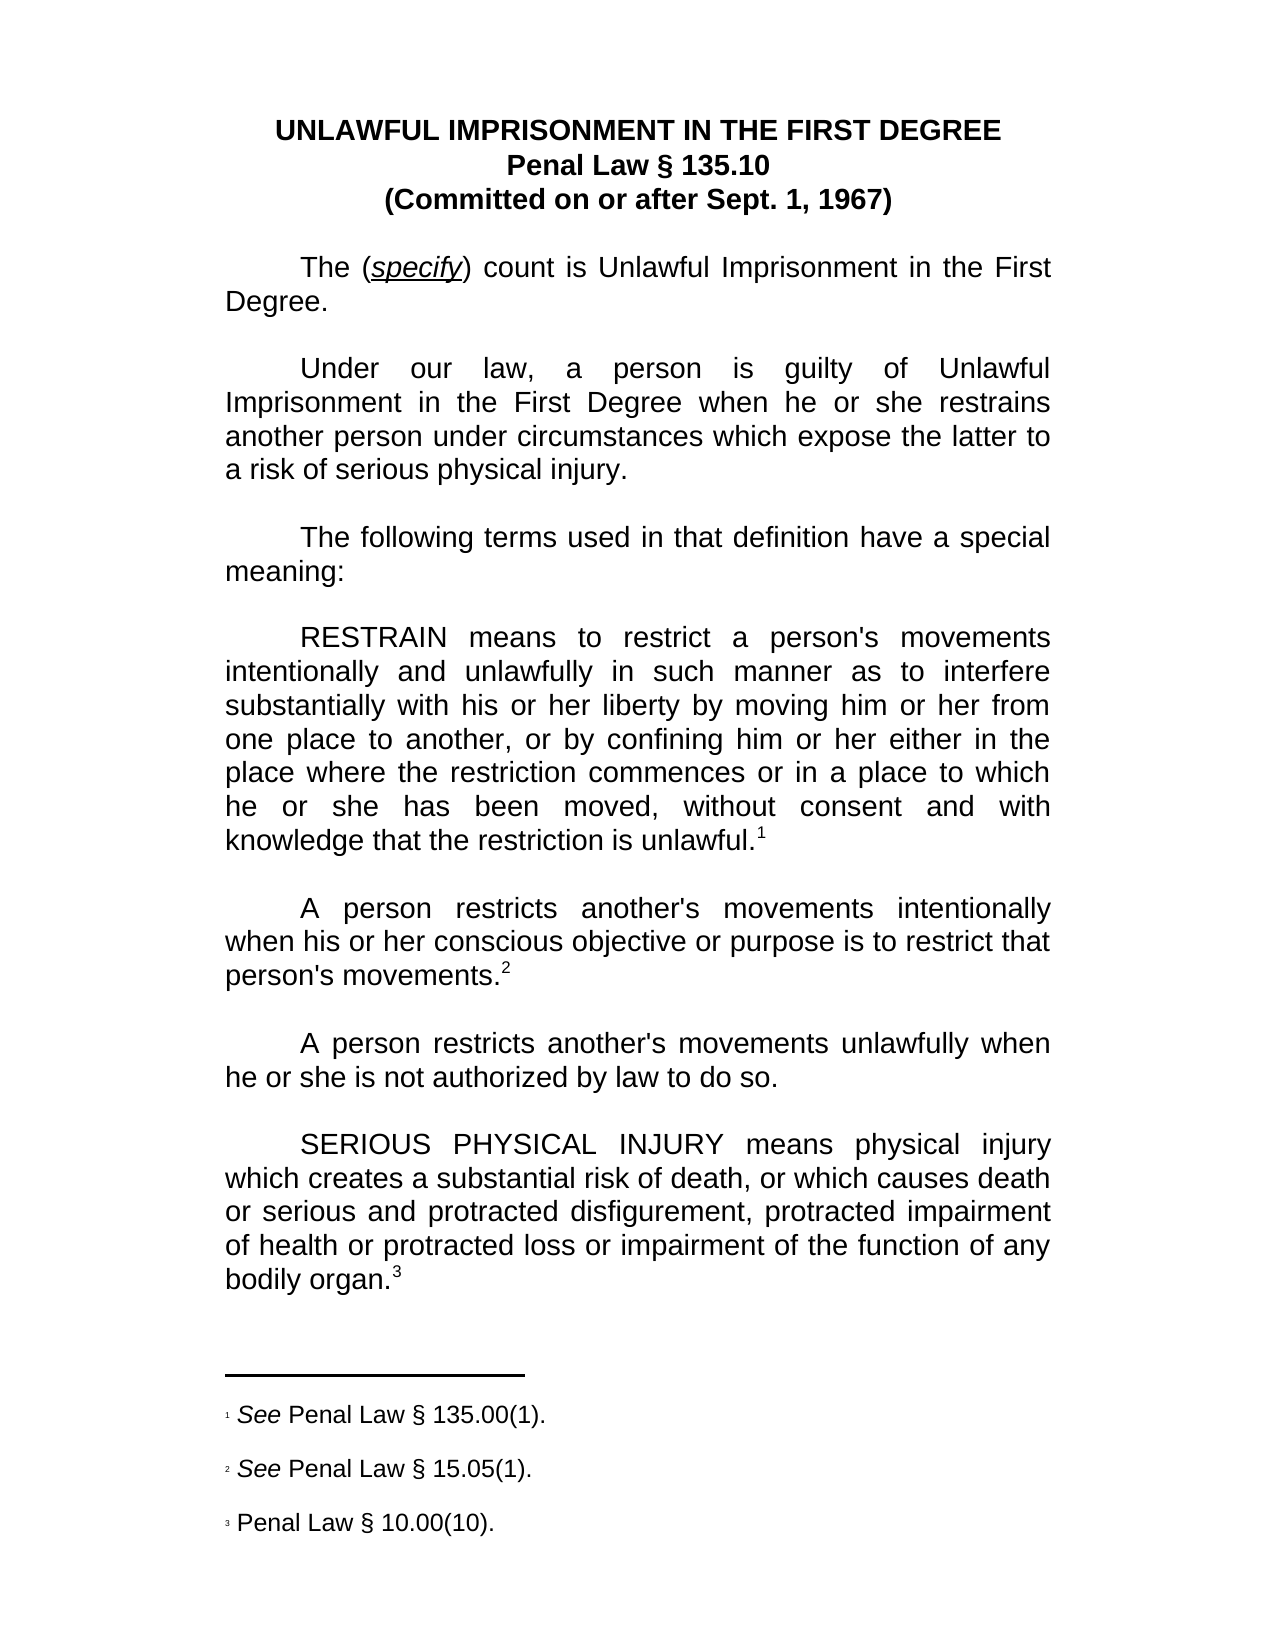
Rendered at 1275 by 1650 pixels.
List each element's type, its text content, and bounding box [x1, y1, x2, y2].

text (Committed on or after Sept. 1, 1967) [225, 182, 1052, 217]
text A person restricts another's movements intentionally when his or her conscious objective or purpose is to restrict that person's movements.2 [225, 891, 1052, 992]
text 1 See Penal Law § 135.00(1). [225, 1401, 1052, 1429]
text The (specify) count is Unlawful Imprisonment in the First Degree. [225, 251, 1052, 318]
text 3 Penal Law § 10.00(10). [225, 1509, 1052, 1537]
text 2 See Penal Law § 15.05(1). [225, 1455, 1052, 1484]
text RESTRAIN means to restrict a person's movements intentionally and unlawfully in such manner as to interfere substantially with his or her liberty by moving him or her from one place to another, or by confining him or her either in the place where the restriction commences or in a place to which he or she has been moved, without consent and with knowledge that the restriction is unlawful.1 [225, 621, 1052, 857]
text The following terms used in that definition have a special meaning: [225, 521, 1052, 588]
text Under our law, a person is guilty of Unlawful Imprisonment in the First Degree when he or she restrains another person under circumstances which expose the latter to a risk of serious physical injury. [225, 352, 1052, 487]
text SERIOUS PHYSICAL INJURY means physical injury which creates a substantial risk of death, or which causes death or serious and protracted disfigurement, protracted impairment of health or protracted loss or impairment of the function of any bodily organ.3 [225, 1127, 1052, 1296]
text Penal Law § 135.10 [225, 148, 1052, 182]
text A person restricts another's movements unlawfully when he or she is not authorized by law to do so. [225, 1027, 1052, 1094]
text UNLAWFUL IMPRISONMENT IN THE FIRST DEGREE [225, 113, 1052, 148]
